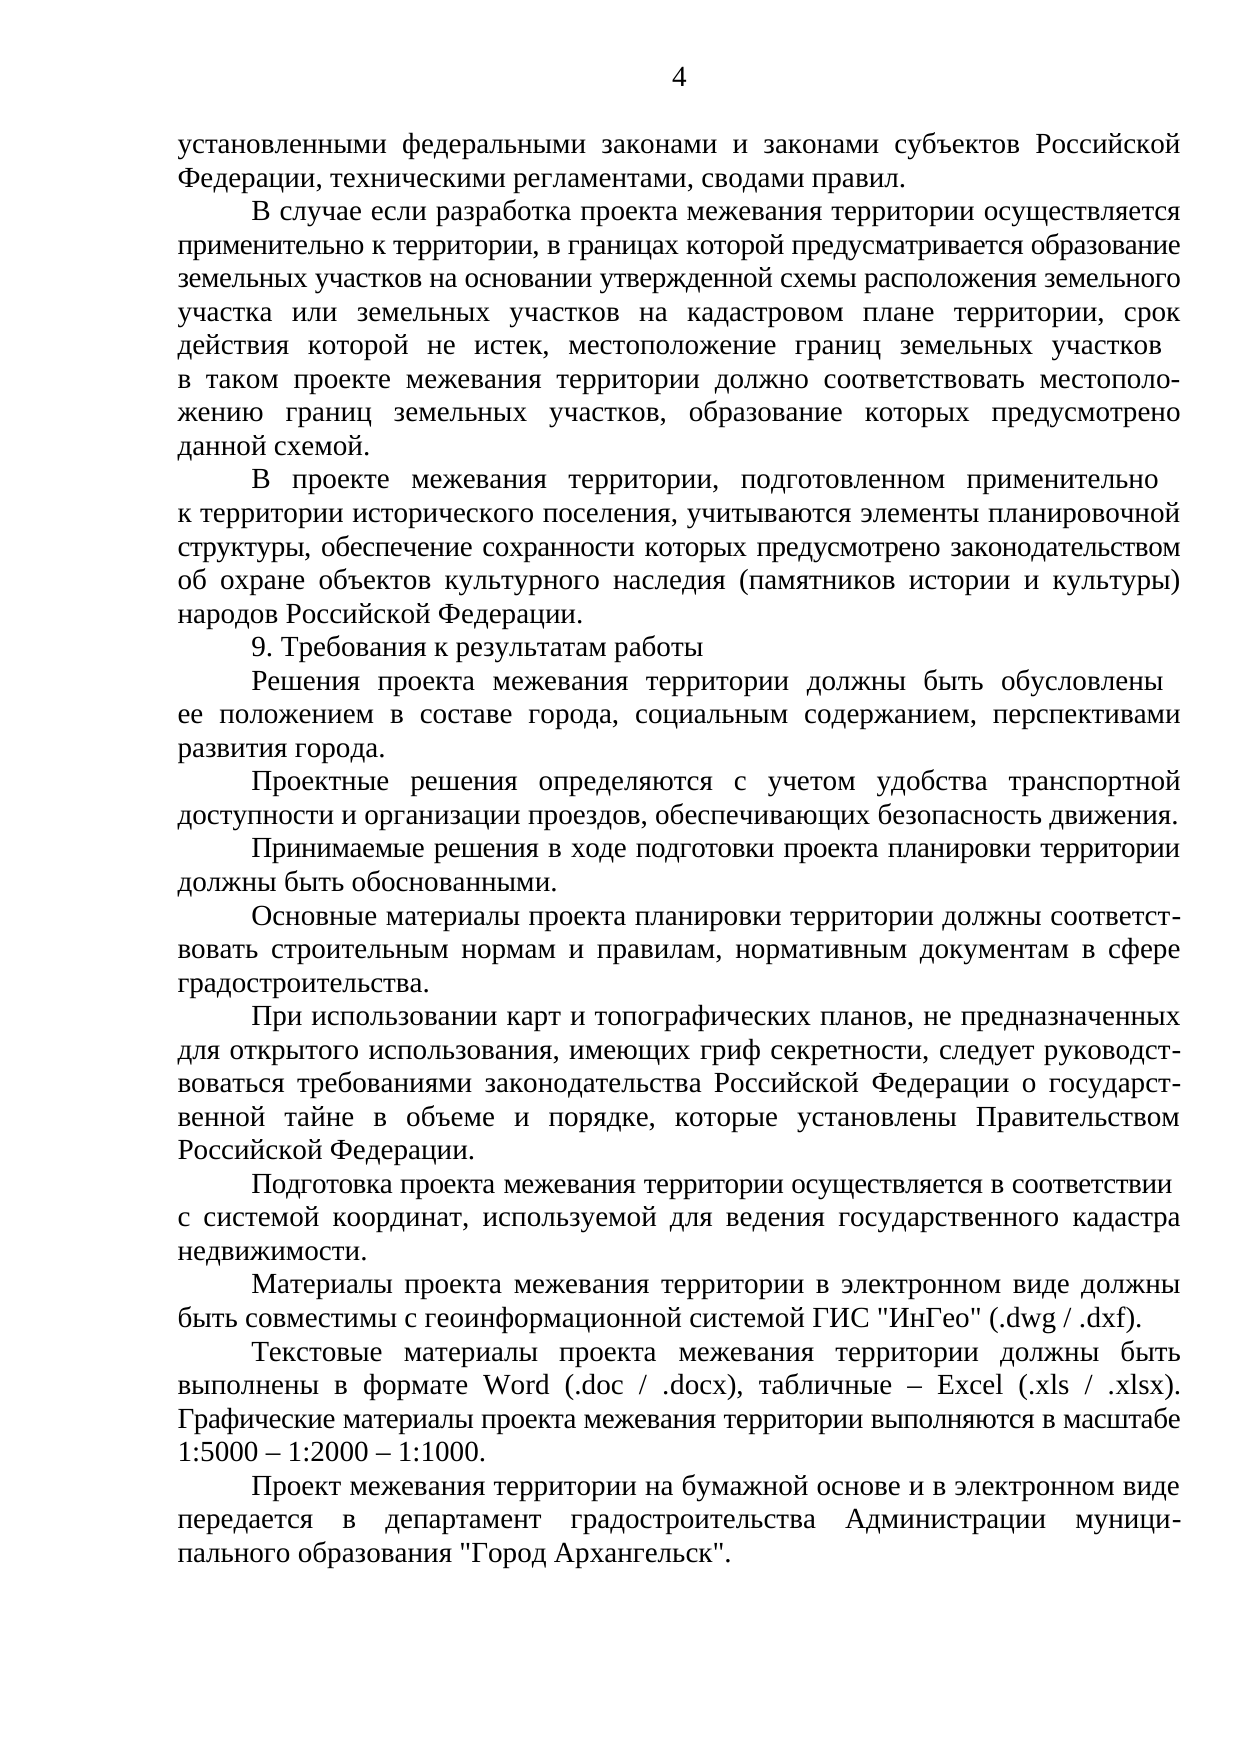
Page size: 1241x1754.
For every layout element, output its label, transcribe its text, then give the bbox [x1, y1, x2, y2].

text Проект межевания территории на бумажной основе и в электронном виде передается в департамент градостроительства Администрации муници-пального образования "Город Архангельск". [177, 1468, 1181, 1568]
text В проекте межевания территории, подготовленном применительно к территории исторического поселения, учитываются элементы планировочной структуры, обеспечение сохранности которых предусмотрено законодательством об охране объектов культурного наследия (памятников истории и культуры) народов Российской Федерации. [177, 462, 1181, 629]
text Подготовка проекта межевания территории осуществляется в соответствии с системой координат, используемой для ведения государственного кадастра недвижимости. [177, 1166, 1181, 1267]
text Проектные решения определяются с учетом удобства транспортной доступности и организации проездов, обеспечивающих безопасность движения. [177, 763, 1181, 831]
text Текстовые материалы проекта межевания территории должны быть выполнены в формате Word (.doc / .docx), табличные – Excel (.xls / .xlsx). Графические материалы проекта межевания территории выполняются в масштабе 1:5000 – 1:2000 – 1:1000. [177, 1334, 1181, 1468]
text В случае если разработка проекта межевания территории осуществляется применительно к территории, в границах которой предусматривается образование земельных участков на основании утвержденной схемы расположения земельного участка или земельных участков на кадастровом плане территории, срок действия которой не истек, местоположение границ земельных участков в таком проекте межевания территории должно соответствовать местополо-жению границ земельных участков, образование которых предусмотрено данной схемой. [177, 193, 1181, 462]
text При использовании карт и топографических планов, не предназначенных для открытого использования, имеющих гриф секретности, следует руководст-воваться требованиями законодательства Российской Федерации о государст-венной тайне в объеме и порядке, которые установлены Правительством Российской Федерации. [177, 998, 1181, 1166]
list Требования к результатам работы [177, 629, 1181, 663]
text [177, 126, 1181, 193]
text Основные материалы проекта планировки территории должны соответст-вовать строительным нормам и правилам, нормативным документам в сфере градостроительства. [177, 898, 1181, 998]
text Материалы проекта межевания территории в электронном виде должны быть совместимы с геоинформационной системой ГИС "ИнГео" (.dwg / .dxf). [177, 1267, 1181, 1334]
text Решения проекта межевания территории должны быть обусловлены ее положением в составе города, социальным содержанием, перспективами развития города. [177, 663, 1181, 763]
text Принимаемые решения в ходе подготовки проекта планировки территории должны быть обоснованными. [177, 831, 1181, 898]
